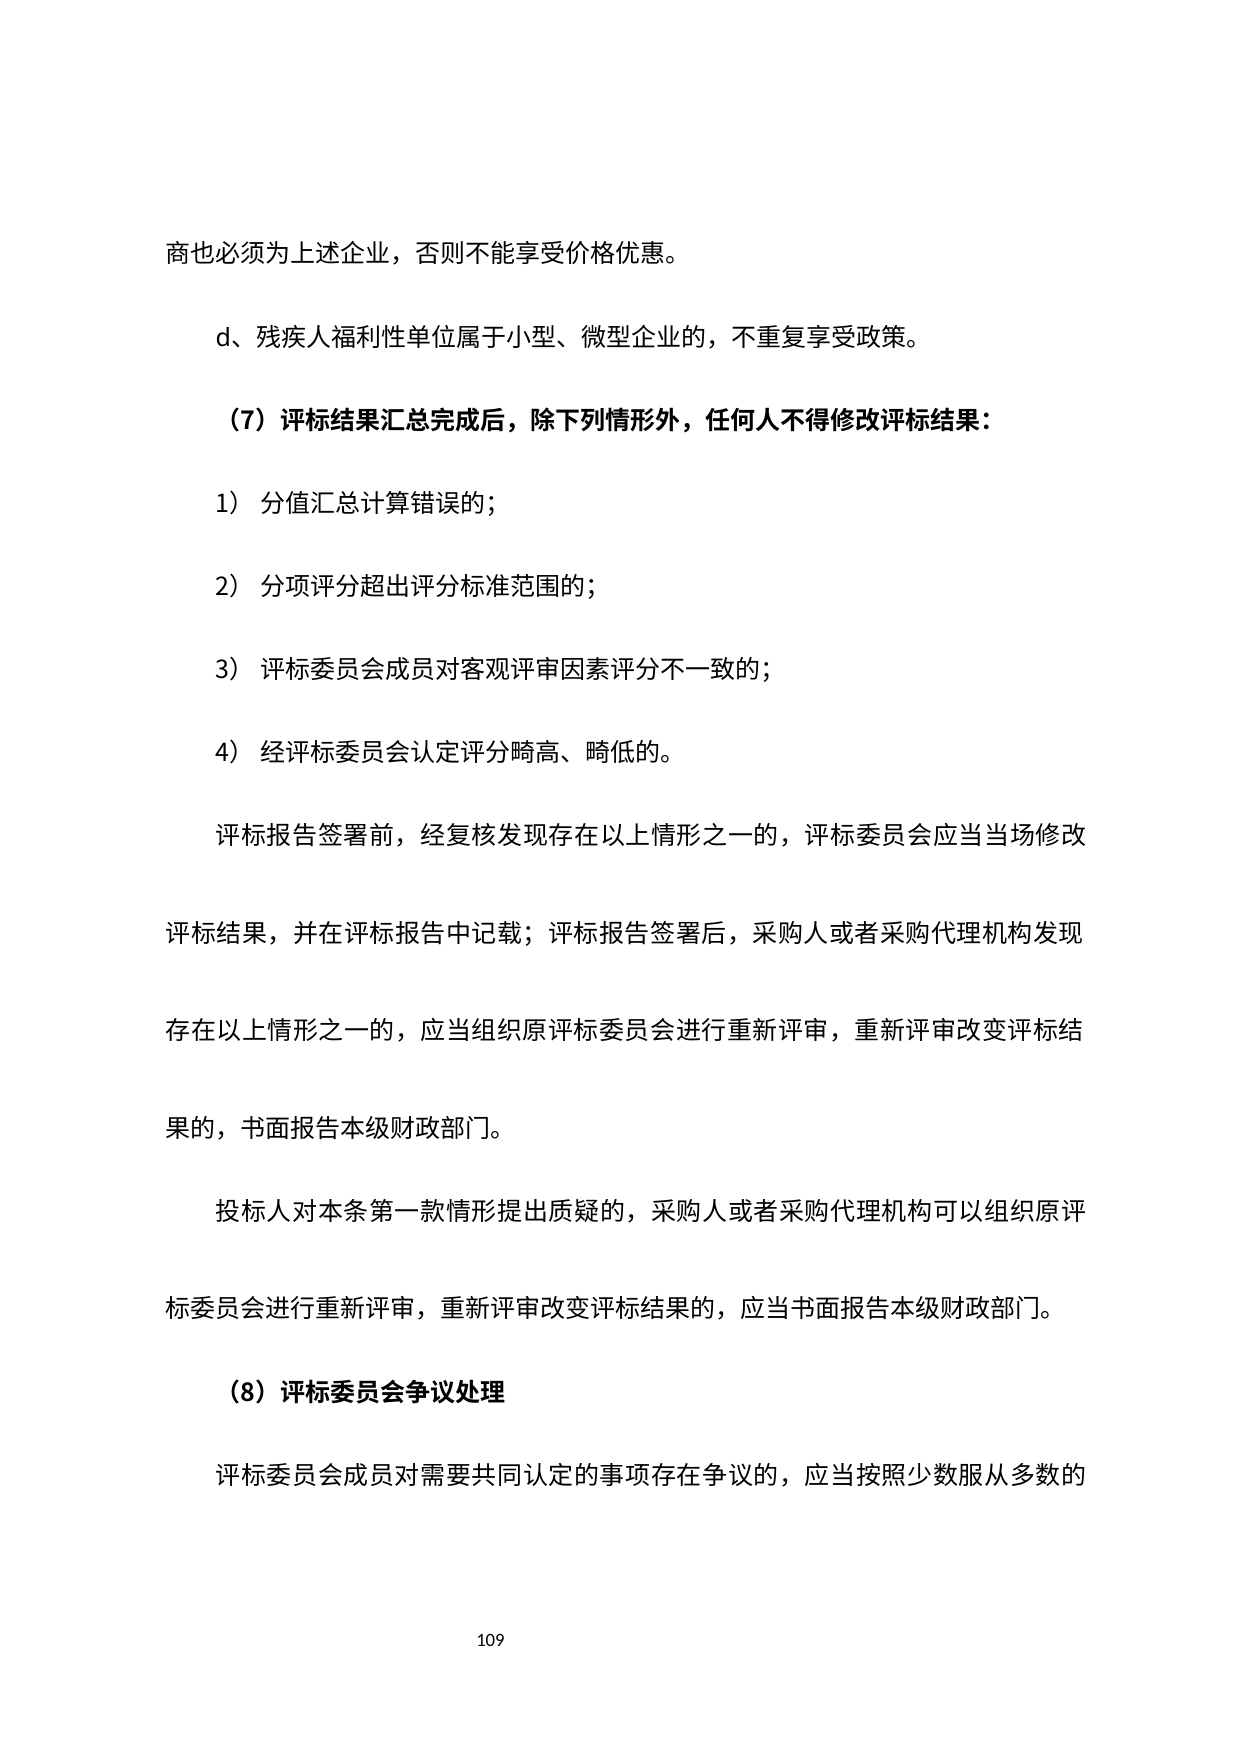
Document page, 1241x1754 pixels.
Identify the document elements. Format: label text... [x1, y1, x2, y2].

text 投标人对本条第一款情形提出质疑的，采购人或者采购代理机构可以组织原评标委员会进行重新评审，重新评审改变评标结果的，应当书面报告本级财政部门。 [165, 1177, 1087, 1339]
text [165, 219, 1087, 284]
text 4） 经评标委员会认定评分畸高、畸低的。 [165, 718, 1087, 783]
text （8）评标委员会争议处理 [165, 1358, 1087, 1423]
text 2） 分项评分超出评分标准范围的； [165, 552, 1087, 617]
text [165, 1441, 1087, 1506]
text （7）评标结果汇总完成后，除下列情形外，任何人不得修改评标结果： [165, 386, 1087, 451]
text 1） 分值汇总计算错误的； [165, 469, 1087, 534]
text d、残疾人福利性单位属于小型、微型企业的，不重复享受政策。 [165, 303, 1087, 368]
text 3） 评标委员会成员对客观评审因素评分不一致的； [165, 635, 1087, 700]
text 评标报告签署前，经复核发现存在以上情形之一的，评标委员会应当当场修改评标结果，并在评标报告中记载；评标报告签署后，采购人或者采购代理机构发现存在以上情形之一的，应当组织原评标委员会进行重新评审，重新评审改变评标结果的，书面报告本级财政部门。 [165, 801, 1087, 1159]
